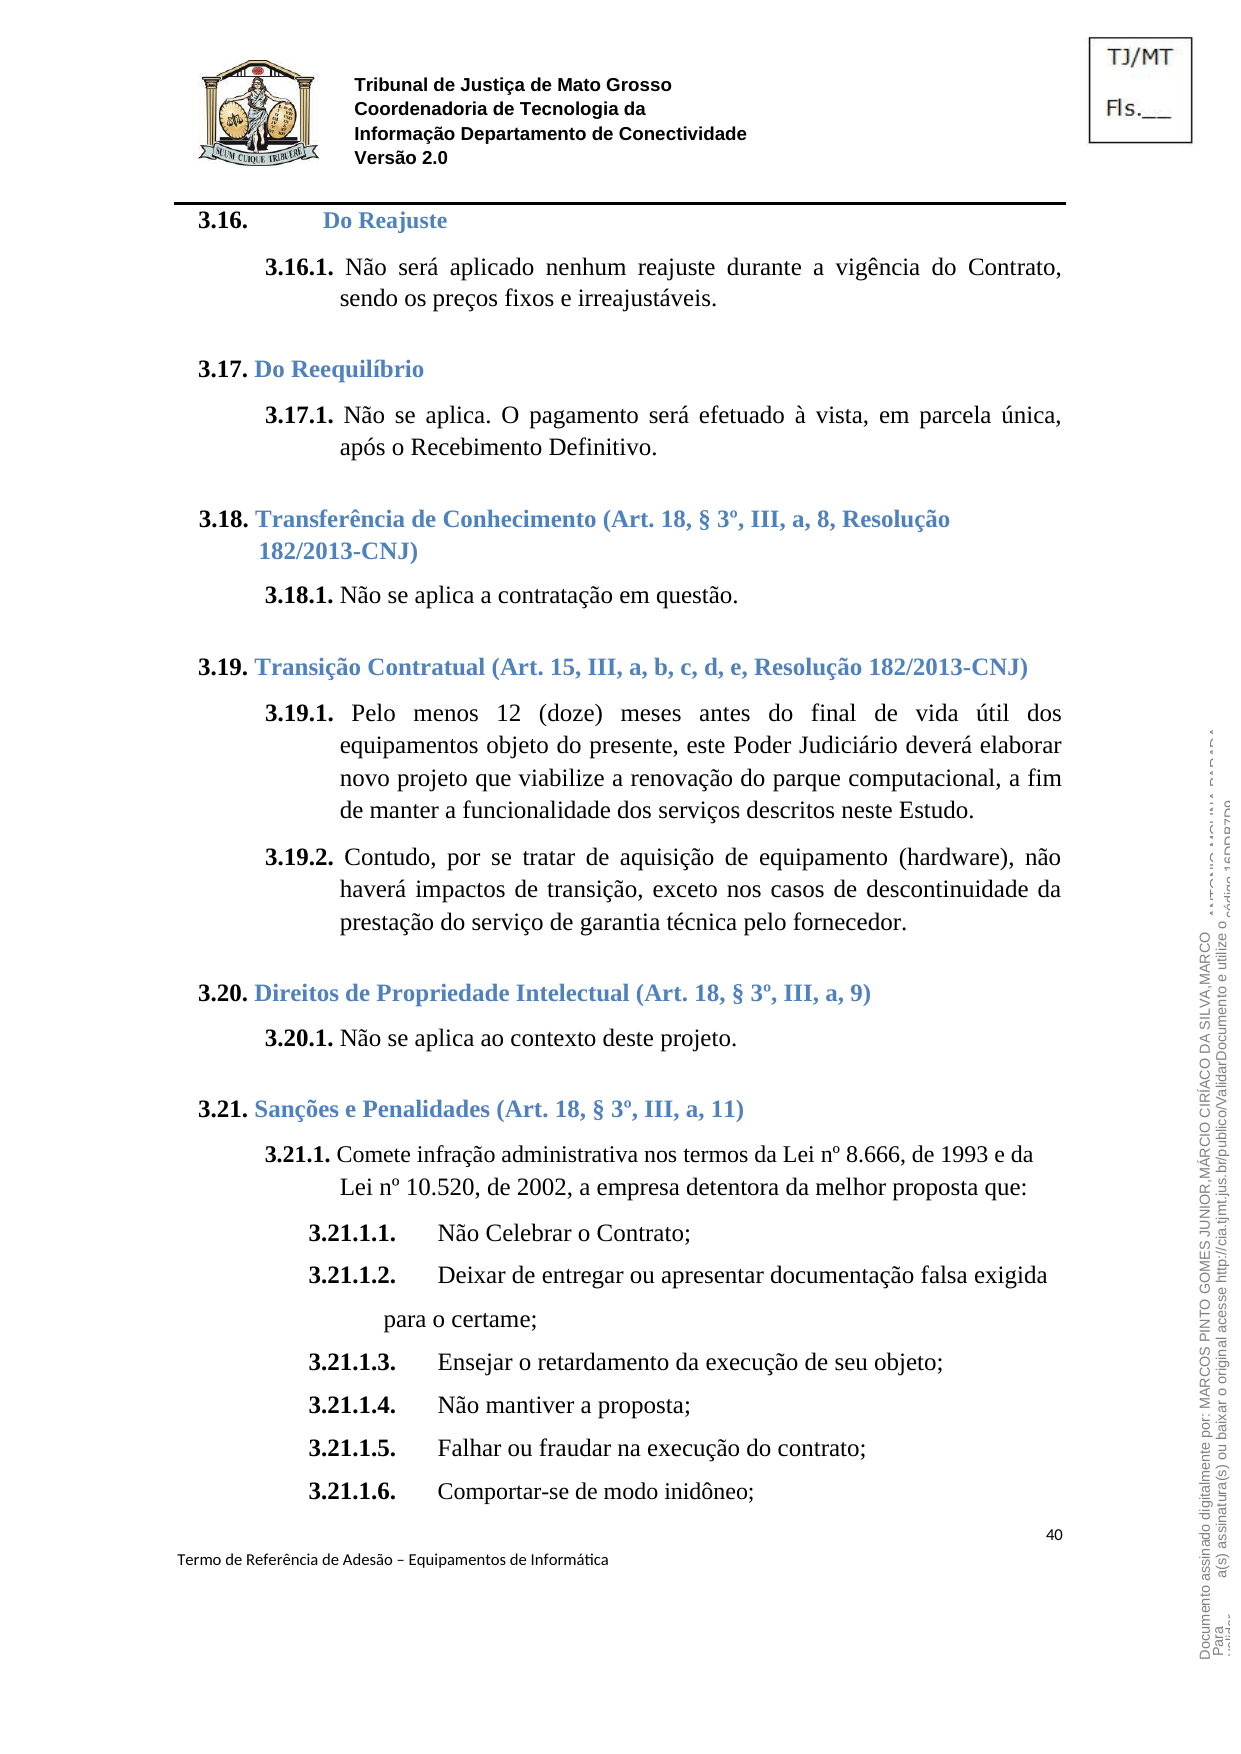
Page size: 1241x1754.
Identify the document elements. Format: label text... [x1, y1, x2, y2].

text 40 [150, 1520, 1062, 1545]
text 3.21.1.2. Deixar de entregar ou apresentar documentação falsa exigida [308, 1261, 1123, 1289]
table_header código 16DDB7D9 [1213, 727, 1229, 918]
text 3.21.1.5. Falhar ou fraudar na execução do contrato; [308, 1433, 1123, 1462]
text 3.21. Sanções e Penalidades (Art. 18, § 3º, III, a, 11) [198, 1094, 1123, 1122]
text 3.21.1.1. Não Celebrar o Contrato; [308, 1218, 1123, 1246]
text para o certame; [383, 1304, 1123, 1333]
text 3.18.1. Não se aplica a contratação em questão. [264, 581, 1123, 609]
text 3.20. Direitos de Propriedade Intelectual (Art. 18, § 3º, III, a, 9) [198, 978, 1123, 1006]
text Termo de Referência de Adesão – Equipamentos de Informática [177, 1545, 1123, 1570]
text 3.21.1.4. Não mantiver a proposta; [308, 1390, 1123, 1419]
text 3.21.1.3. Ensejar o retardamento da execução de seu objeto; [308, 1347, 1123, 1376]
text 3.19.2. Contudo, por se tratar de aquisição de equipamento (hardware), não haverá impactos de transição, exceto nos casos de descontinuidade da prestação do serviço de garantia técnica pelo fornecedor. [265, 842, 1062, 935]
text 3.16.1. Não será aplicado nenhum reajuste durante a vigência do Contrato, sendo os preços fixos e irreajustáveis. [265, 252, 1062, 312]
picture [1085, 36, 1198, 146]
text 3.20.1. Não se aplica ao contexto deste projeto. [264, 1023, 1123, 1051]
text 3.19.1. Pelo menos 12 (doze) meses antes do final de vida útil dos equipamentos objeto do presente, este Poder Judiciário deverá elaborar novo projeto que viabilize a renovação do parque computacional, a fim de manter a funcionalidade dos serviços descritos neste Estudo. [265, 698, 1062, 824]
text 3.21.1.6. Comportar-se de modo inidôneo; [308, 1476, 1123, 1505]
table_cell a(s) assinatura(s) ou baixar o original acesse http://cia.tjmt.jus.br/publico/ValidarDocumento e utilize o [1213, 919, 1229, 1582]
text 3.17. Do Reequilíbrio [198, 354, 1123, 383]
text 3.19. Transição Contratual (Art. 15, III, a, b, c, d, e, Resolução 182/2013-CNJ) [198, 652, 1123, 681]
table_cell assinado digitalmente por: MARCOS PINTO GOMES JUNIOR,MÁRCIO CIRÍACO DA SILVA,MARCO [1198, 919, 1212, 1582]
table_cell Para validar [1213, 1582, 1229, 1660]
text Tribunal de Justiça de Mato Grosso Coordenadoria de Tecnologia da Informação Departamento de Conectividade Versão 2.0 [354, 74, 752, 168]
text 3.17.1. Não se aplica. O pagamento será efetuado à vista, em parcela única, após o Recebimento Definitivo. [265, 401, 1062, 461]
text 3.21.1. Comete infração administrativa nos termos da Lei nº 8.666, de 1993 e da [264, 1140, 1123, 1168]
text 3.16. Do Reajuste [198, 205, 1123, 234]
table_cell Documento [1198, 1582, 1212, 1660]
picture [198, 60, 319, 166]
text 3.18. Transferência de Conhecimento (Art. 18, § 3º, III, a, 8, Resolução 182/2013-CNJ) [199, 504, 954, 564]
table_header ANTONIO MOLINA PARADA [1198, 727, 1212, 918]
text Lei nº 10.520, de 2002, a empresa detentora da melhor proposta que: [339, 1172, 1123, 1201]
